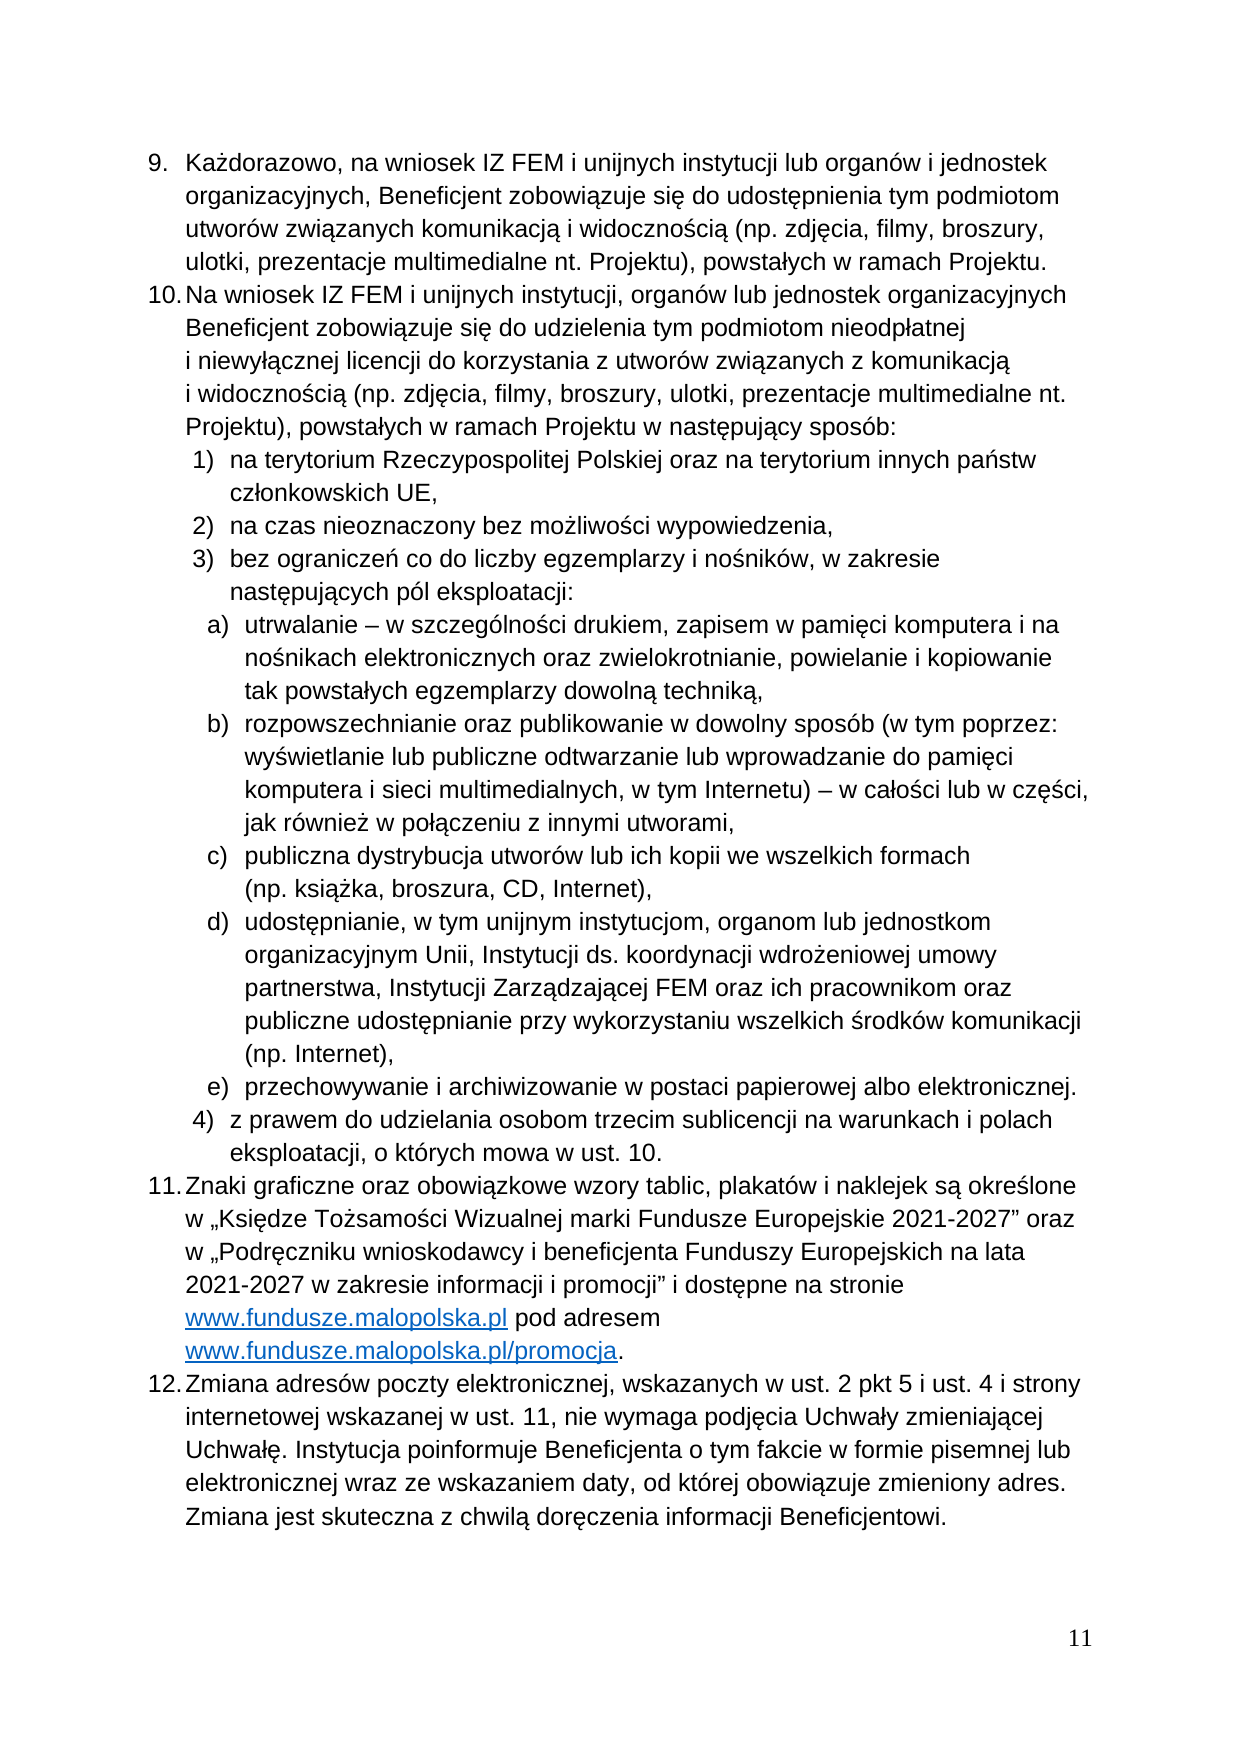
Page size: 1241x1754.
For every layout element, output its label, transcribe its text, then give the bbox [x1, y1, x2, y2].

list utrwalanie – w szczególności drukiem, zapisem w pamięci komputera i na nośnikach elektronicznych oraz zwielokrotnianie, powielanie i kopiowanie tak powstałych egzemplarzy dowolną techniką, [207, 610, 1093, 705]
list udostępnianie, w tym unijnym instytucjom, organom lub jednostkom organizacyjnym Unii, Instytucji ds. koordynacji wdrożeniowej umowy partnerstwa, Instytucji Zarządzającej FEM oraz ich pracownikom oraz publiczne udostępnianie przy wykorzystaniu wszelkich środków komunikacji (np. Internet), [207, 907, 1093, 1068]
list Zmiana adresów poczty elektronicznej, wskazanych w ust. 2 pkt 5 i ust. 4 i strony internetowej wskazanej w ust. 11, nie wymaga podjęcia Uchwały zmieniającej Uchwałę. Instytucja poinformuje Beneficjenta o tym fakcie w formie pisemnej lub elektronicznej wraz ze wskazaniem daty, od której obowiązuje zmieniony adres. Zmiana jest skuteczna z chwilą doręczenia informacji Beneficjentowi. [148, 1369, 1093, 1530]
list na terytorium Rzeczypospolitej Polskiej oraz na terytorium innych państw członkowskich UE, [192, 445, 1093, 507]
list na czas nieoznaczony bez możliwości wypowiedzenia, [192, 511, 1093, 539]
list przechowywanie i archiwizowanie w postaci papierowej albo elektronicznej. [207, 1072, 1093, 1101]
list Na wniosek IZ FEM i unijnych instytucji, organów lub jednostek organizacyjnych Beneficjent zobowiązuje się do udzielenia tym podmiotom nieodpłatnej i niewyłącznej licencji do korzystania z utworów związanych z komunikacją i widocznością (np. zdjęcia, filmy, broszury, ulotki, prezentacje multimedialne nt. Projektu), powstałych w ramach Projektu w następujący sposób: [148, 280, 1093, 441]
list bez ograniczeń co do liczby egzemplarzy i nośników, w zakresie następujących pól eksploatacji: [192, 544, 1093, 606]
list Znaki graficzne oraz obowiązkowe wzory tablic, plakatów i naklejek są określone w „Księdze Tożsamości Wizualnej marki Fundusze Europejskie 2021-2027” oraz w „Podręczniku wnioskodawcy i beneficjenta Funduszy Europejskich na lata 2021-2027 w zakresie informacji i promocji” i dostępne na stronie www.fundusze.malopolska.pl pod adresem www.fundusze.malopolska.pl/promocja. [148, 1171, 1093, 1365]
list z prawem do udzielania osobom trzecim sublicencji na warunkach i polach eksploatacji, o których mowa w ust. 10. [192, 1105, 1093, 1167]
list rozpowszechnianie oraz publikowanie w dowolny sposób (w tym poprzez: wyświetlanie lub publiczne odtwarzanie lub wprowadzanie do pamięci komputera i sieci multimedialnych, w tym Internetu) – w całości lub w części, jak również w połączeniu z innymi utworami, [207, 709, 1093, 837]
list publiczna dystrybucja utworów lub ich kopii we wszelkich formach (np. książka, broszura, CD, Internet), [207, 841, 1093, 903]
list Każdorazowo, na wniosek IZ FEM i unijnych instytucji lub organów i jednostek organizacyjnych, Beneficjent zobowiązuje się do udostępnienia tym podmiotom utworów związanych komunikacją i widocznością (np. zdjęcia, filmy, broszury, ulotki, prezentacje multimedialne nt. Projektu), powstałych w ramach Projektu. [148, 148, 1093, 275]
